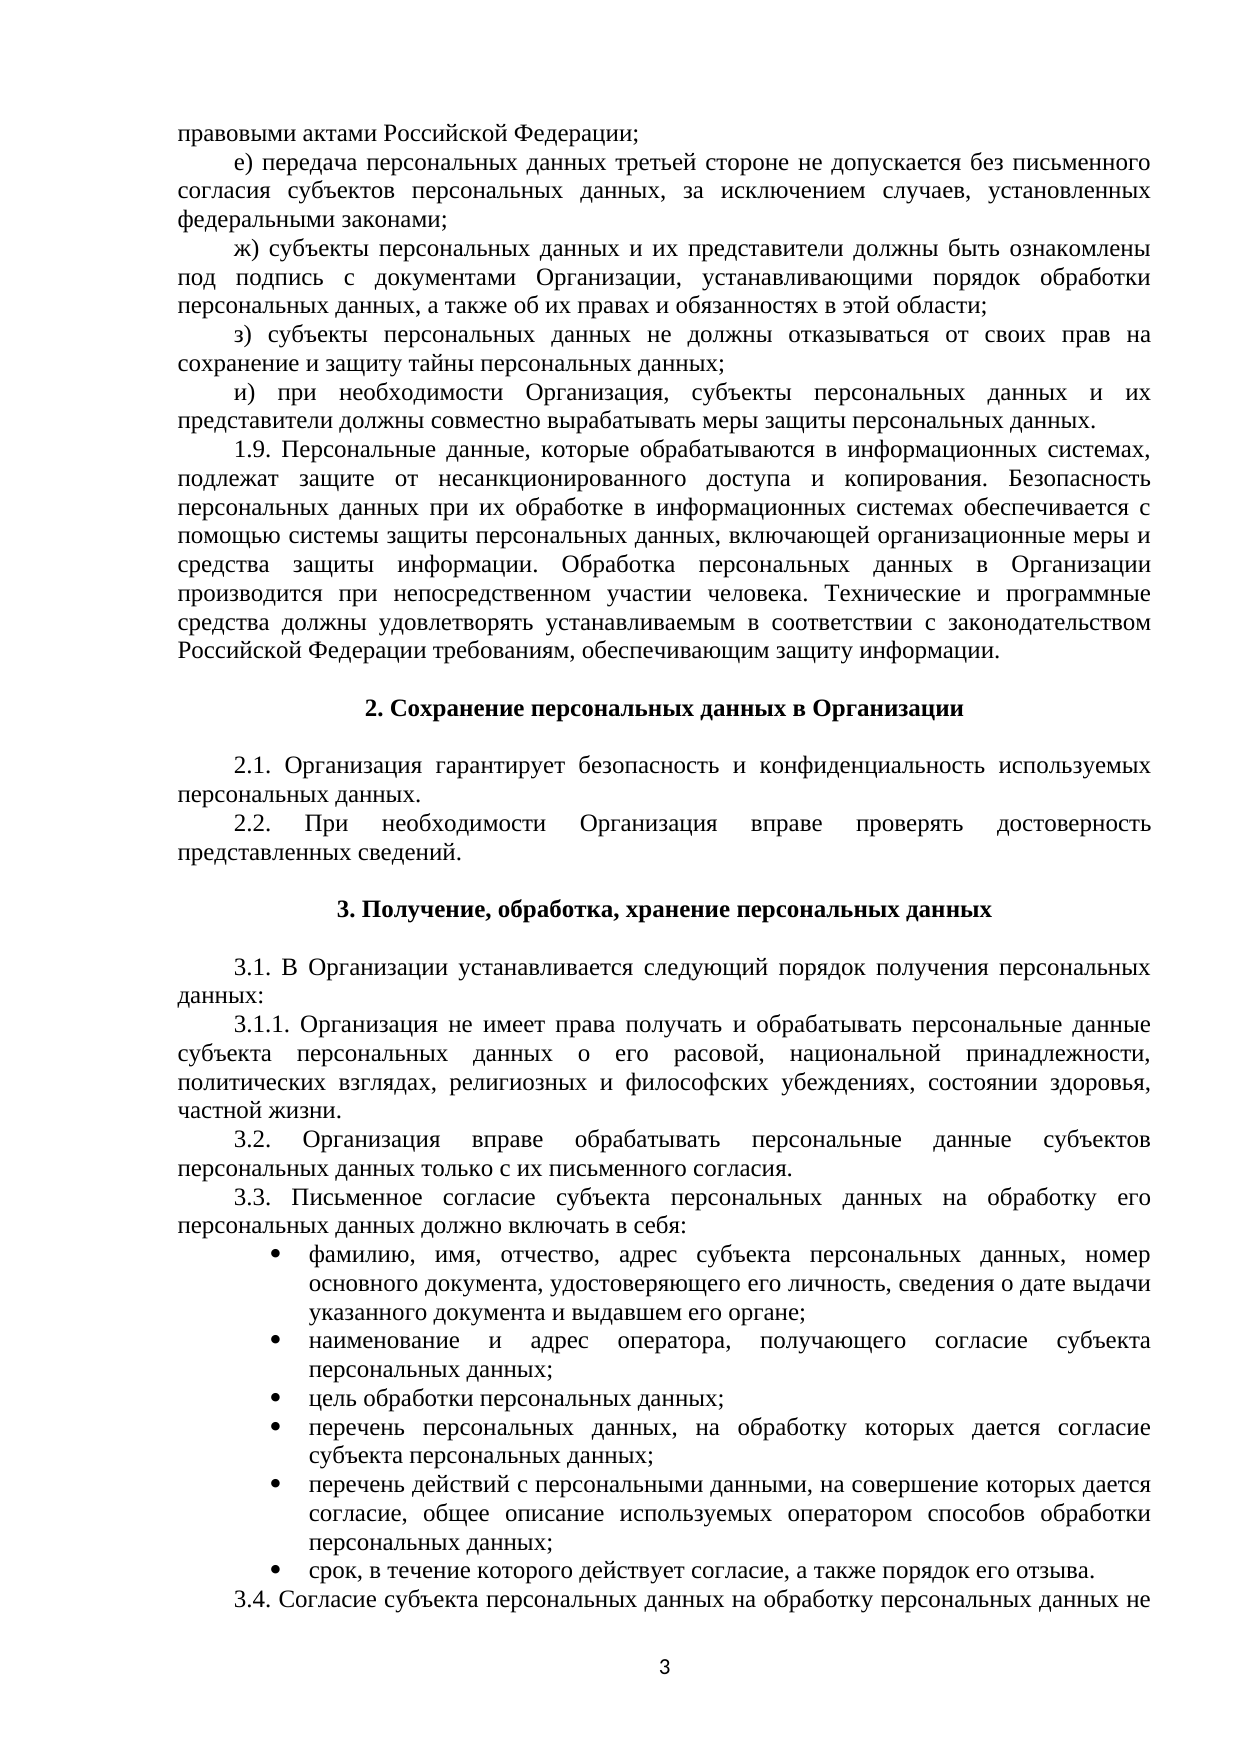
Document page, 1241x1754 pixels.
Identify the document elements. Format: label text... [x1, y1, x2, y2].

text 1.9. Персональные данные, которые обрабатываются в информационных системах, подлежат защите от несанкционированного доступа и копирования. Безопасность персональных данных при их обработке в информационных системах обеспечивается с помощью системы защиты персональных данных, включающей организационные меры и средства защиты информации. Обработка персональных данных в Организации производится при непосредственном участии человека. Технические и программные средства должны удовлетворять устанавливаемым в соответствии с законодательством Российской Федерации требованиям, обеспечивающим защиту информации. [177, 434, 1152, 664]
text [177, 118, 1152, 147]
text 3.2. Организация вправе обрабатывать персональные данные субъектов персональных данных только с их письменного согласия. [177, 1124, 1152, 1182]
text з) субъекты персональных данных не должны отказываться от своих прав на сохранение и защиту тайны персональных данных; [177, 319, 1152, 377]
list наименование и адрес оператора, получающего согласие субъекта персональных данных; [271, 1326, 1152, 1383]
text 3.3. Письменное согласие субъекта персональных данных на обработку его персональных данных должно включать в себя: [177, 1182, 1152, 1239]
text 2.1. Организация гарантирует безопасность и конфиденциальность используемых персональных данных. [177, 751, 1152, 808]
list фамилию, имя, отчество, адрес субъекта персональных данных, номер основного документа, удостоверяющего его личность, сведения о дате выдачи указанного документа и выдавшем его органе; [271, 1239, 1152, 1326]
text 3. Получение, обработка, хранение персональных данных [177, 894, 1152, 923]
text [177, 1584, 1152, 1613]
list срок, в течение которого действует согласие, а также порядок его отзыва. [271, 1556, 1152, 1584]
text и) при необходимости Организация, субъекты персональных данных и их представители должны совместно вырабатывать меры защиты персональных данных. [177, 377, 1152, 434]
text е) передача персональных данных третьей стороне не допускается без письменного согласия субъектов персональных данных, за исключением случаев, установленных федеральными законами; [177, 147, 1152, 233]
text 3.1. В Организации устанавливается следующий порядок получения персональных данных: [177, 952, 1152, 1009]
list перечень персональных данных, на обработку которых дается согласие субъекта персональных данных; [271, 1412, 1152, 1469]
text 2.2. При необходимости Организация вправе проверять достоверность представленных сведений. [177, 808, 1152, 866]
text 3.1.1. Организация не имеет права получать и обрабатывать персональные данные субъекта персональных данных о его расовой, национальной принадлежности, политических взглядах, религиозных и философских убеждениях, состоянии здоровья, частной жизни. [177, 1009, 1152, 1124]
list перечень действий с персональными данными, на совершение которых дается согласие, общее описание используемых оператором способов обработки персональных данных; [271, 1469, 1152, 1556]
text 2. Сохранение персональных данных в Организации [177, 693, 1152, 722]
text ж) субъекты персональных данных и их представители должны быть ознакомлены под подпись с документами Организации, устанавливающими порядок обработки персональных данных, а также об их правах и обязанностях в этой области; [177, 233, 1152, 319]
list цель обработки персональных данных; [271, 1383, 1152, 1412]
